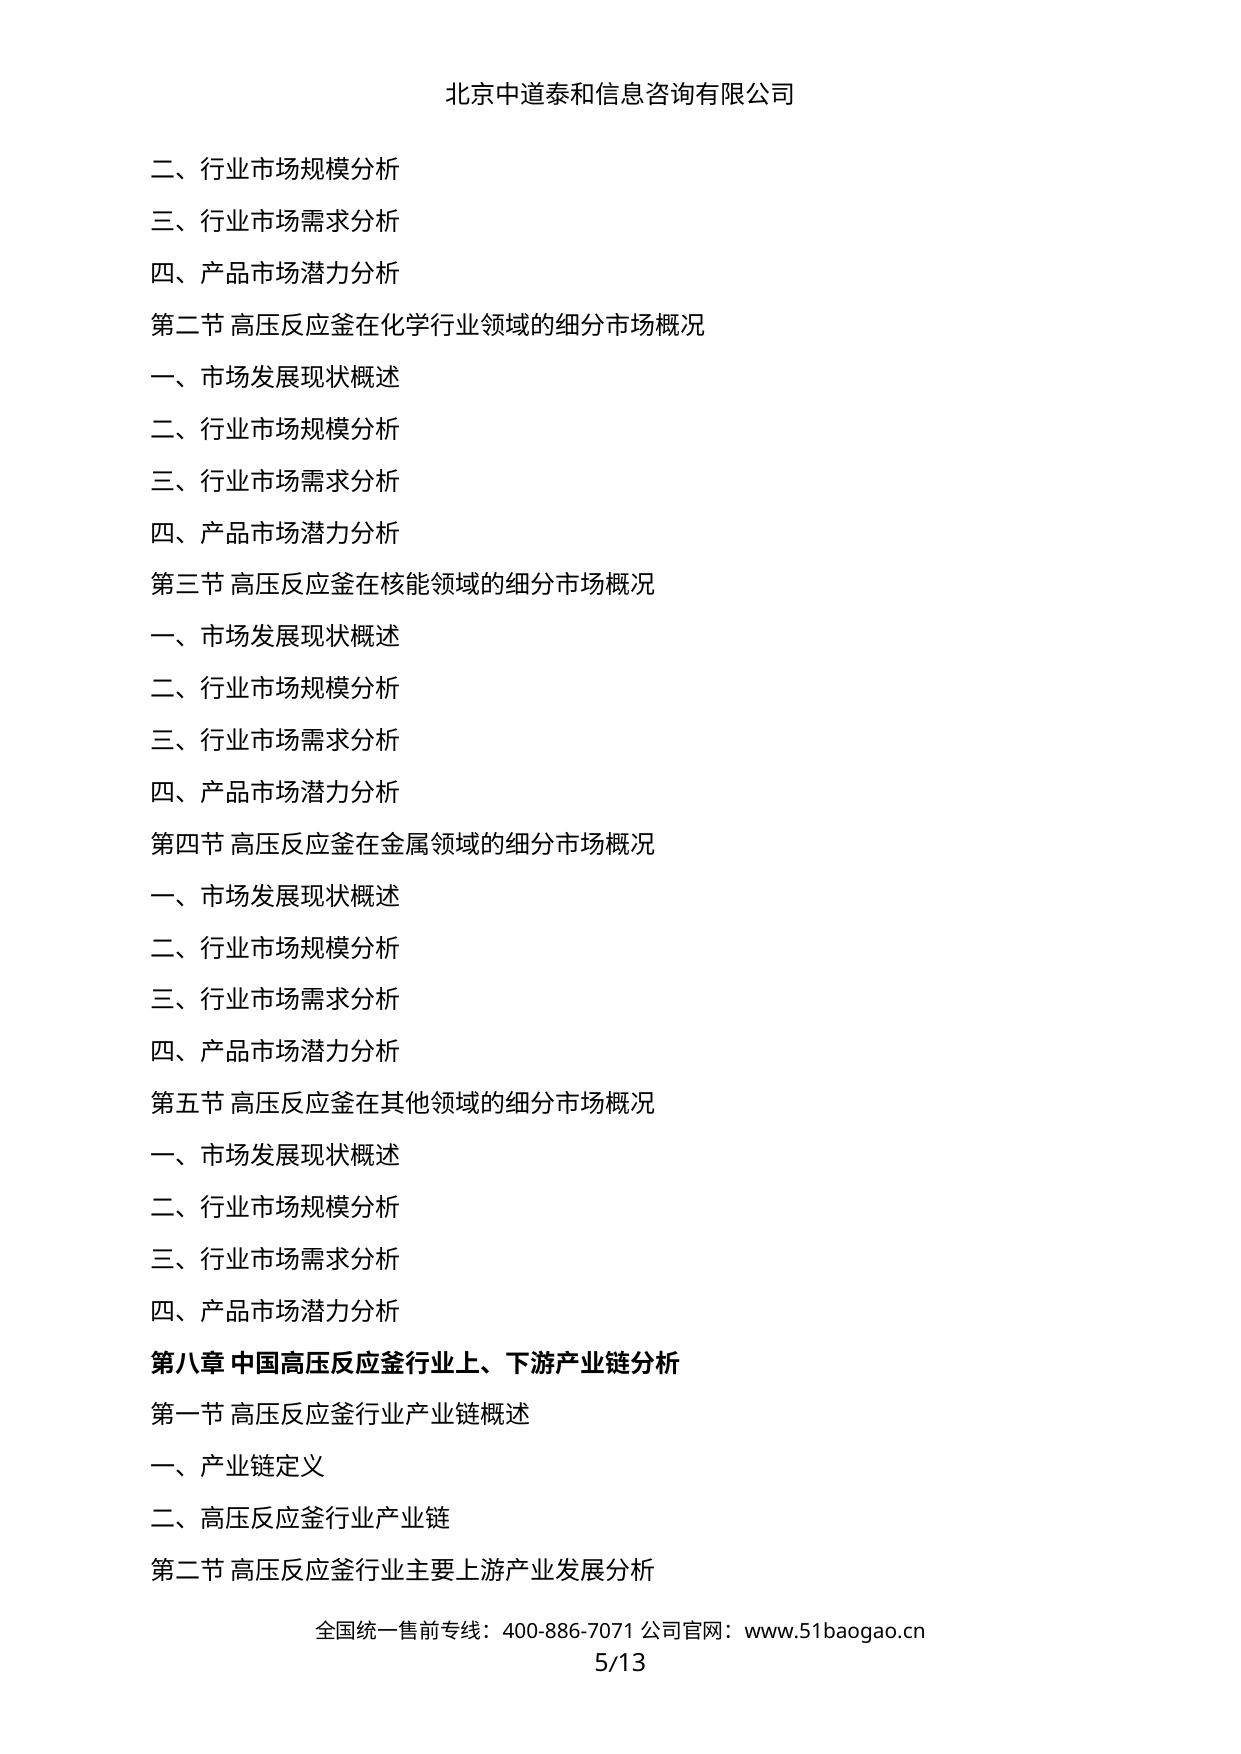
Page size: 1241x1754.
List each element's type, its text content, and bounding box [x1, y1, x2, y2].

text 第五节 高压反应釜在其他领域的细分市场概况 [150, 1084, 1090, 1120]
text 四、产品市场潜力分析 [150, 513, 1090, 549]
text 一、市场发展现状概述 [150, 357, 1090, 394]
text 二、行业市场规模分析 [150, 669, 1090, 705]
text 三、行业市场需求分析 [150, 202, 1090, 238]
text 三、行业市场需求分析 [150, 721, 1090, 757]
text 四、产品市场潜力分析 [150, 1032, 1090, 1068]
text 二、行业市场规模分析 [150, 409, 1090, 446]
text 二、行业市场规模分析 [150, 1187, 1090, 1224]
text 四、产品市场潜力分析 [150, 1291, 1090, 1327]
text 二、行业市场规模分析 [150, 150, 1090, 186]
text 一、市场发展现状概述 [150, 876, 1090, 912]
text 三、行业市场需求分析 [150, 461, 1090, 497]
text 二、高压反应釜行业产业链 [150, 1499, 1090, 1535]
text 四、产品市场潜力分析 [150, 772, 1090, 809]
text 一、产业链定义 [150, 1447, 1090, 1483]
text 三、行业市场需求分析 [150, 1239, 1090, 1276]
text 四、产品市场潜力分析 [150, 254, 1090, 290]
text 第八章 中国高压反应釜行业上、下游产业链分析 [150, 1343, 1090, 1379]
text 一、市场发展现状概述 [150, 617, 1090, 653]
text 第二节 高压反应釜在化学行业领域的细分市场概况 [150, 306, 1090, 342]
text 二、行业市场规模分析 [150, 928, 1090, 964]
text 三、行业市场需求分析 [150, 980, 1090, 1016]
text 一、市场发展现状概述 [150, 1136, 1090, 1172]
text 第二节 高压反应釜行业主要上游产业发展分析 [150, 1551, 1090, 1587]
text 第三节 高压反应釜在核能领域的细分市场概况 [150, 565, 1090, 601]
text 第一节 高压反应釜行业产业链概述 [150, 1395, 1090, 1431]
text 第四节 高压反应釜在金属领域的细分市场概况 [150, 824, 1090, 861]
